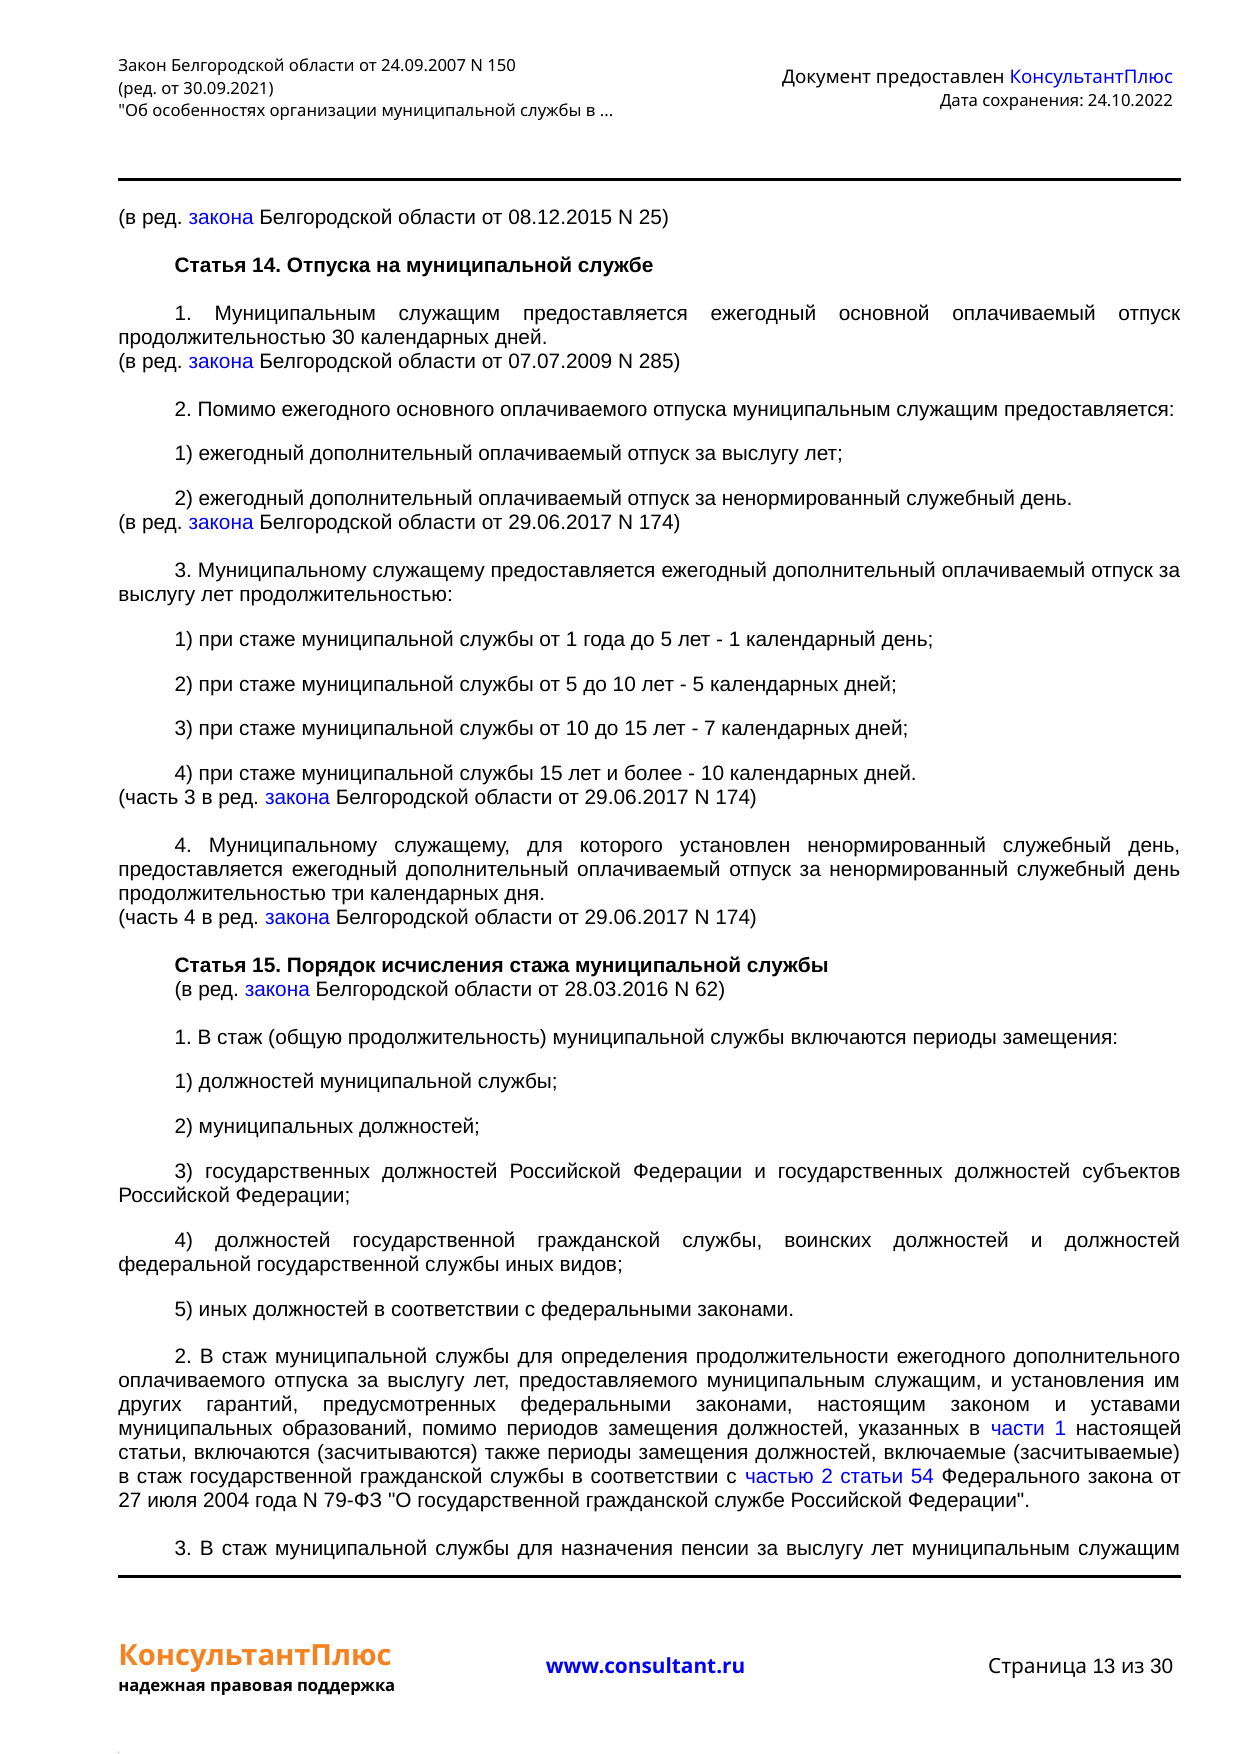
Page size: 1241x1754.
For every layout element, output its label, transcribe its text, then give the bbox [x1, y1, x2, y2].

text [118, 1536, 1181, 1560]
text (часть 3 в ред. закона Белгородской области от 29.06.2017 N 174) [118, 785, 1181, 809]
title Статья 14. Отпуска на муниципальной службе [118, 253, 1181, 277]
text 2. Помимо ежегодного основного оплачиваемого отпуска муниципальным служащим предоставляется: [118, 396, 1181, 420]
text 3) при стаже муниципальной службы от 10 до 15 лет - 7 календарных дней; [118, 716, 1181, 740]
text 3) государственных должностей Российской Федерации и государственных должностей субъектов Российской Федерации; [118, 1159, 1181, 1207]
text 2) при стаже муниципальной службы от 5 до 10 лет - 5 календарных дней; [118, 671, 1181, 695]
text 1) должностей муниципальной службы; [118, 1069, 1181, 1093]
text 4. Муниципальному служащему, для которого установлен ненормированный служебный день, предоставляется ежегодный дополнительный оплачиваемый отпуск за ненормированный служебный день продолжительностью три календарных дня. [118, 833, 1181, 905]
text 1) при стаже муниципальной службы от 1 года до 5 лет - 1 календарный день; [118, 627, 1181, 651]
text 1) ежегодный дополнительный оплачиваемый отпуск за выслугу лет; [118, 441, 1181, 465]
text 4) при стаже муниципальной службы 15 лет и более - 10 календарных дней. [118, 761, 1181, 785]
text 5) иных должностей в соответствии с федеральными законами. [118, 1296, 1181, 1320]
text 2) ежегодный дополнительный оплачиваемый отпуск за ненормированный служебный день. [118, 486, 1181, 510]
title Статья 15. Порядок исчисления стажа муниципальной службы [118, 953, 1181, 977]
text (часть 4 в ред. закона Белгородской области от 29.06.2017 N 174) [118, 905, 1181, 929]
text 1. Муниципальным служащим предоставляется ежегодный основной оплачиваемый отпуск продолжительностью 30 календарных дней. [118, 301, 1181, 348]
text 2) муниципальных должностей; [118, 1114, 1181, 1138]
text 1. В стаж (общую продолжительность) муниципальной службы включаются периоды замещения: [118, 1024, 1181, 1048]
text (в ред. закона Белгородской области от 08.12.2015 N 25) [118, 205, 1181, 229]
text 4) должностей государственной гражданской службы, воинских должностей и должностей федеральной государственной службы иных видов; [118, 1228, 1181, 1276]
text 2. В стаж муниципальной службы для определения продолжительности ежегодного дополнительного оплачиваемого отпуска за выслугу лет, предоставляемого муниципальным служащим, и установления им других гарантий, предусмотренных федеральными законами, настоящим законом и уставами муниципальных образований, помимо периодов замещения должностей, указанных в части 1 настоящей статьи, включаются (засчитываются) также периоды замещения должностей, включаемые (засчитываемые) в стаж государственной гражданской службы в соответствии с частью 2 статьи 54 Федерального закона от 27 июля 2004 года N 79-ФЗ "О государственной гражданской службе Российской Федерации". [118, 1344, 1181, 1512]
text 3. Муниципальному служащему предоставляется ежегодный дополнительный оплачиваемый отпуск за выслугу лет продолжительностью: [118, 558, 1181, 606]
text (в ред. закона Белгородской области от 28.03.2016 N 62) [118, 977, 1181, 1001]
text (в ред. закона Белгородской области от 07.07.2009 N 285) [118, 348, 1181, 372]
text (в ред. закона Белгородской области от 29.06.2017 N 174) [118, 510, 1181, 534]
